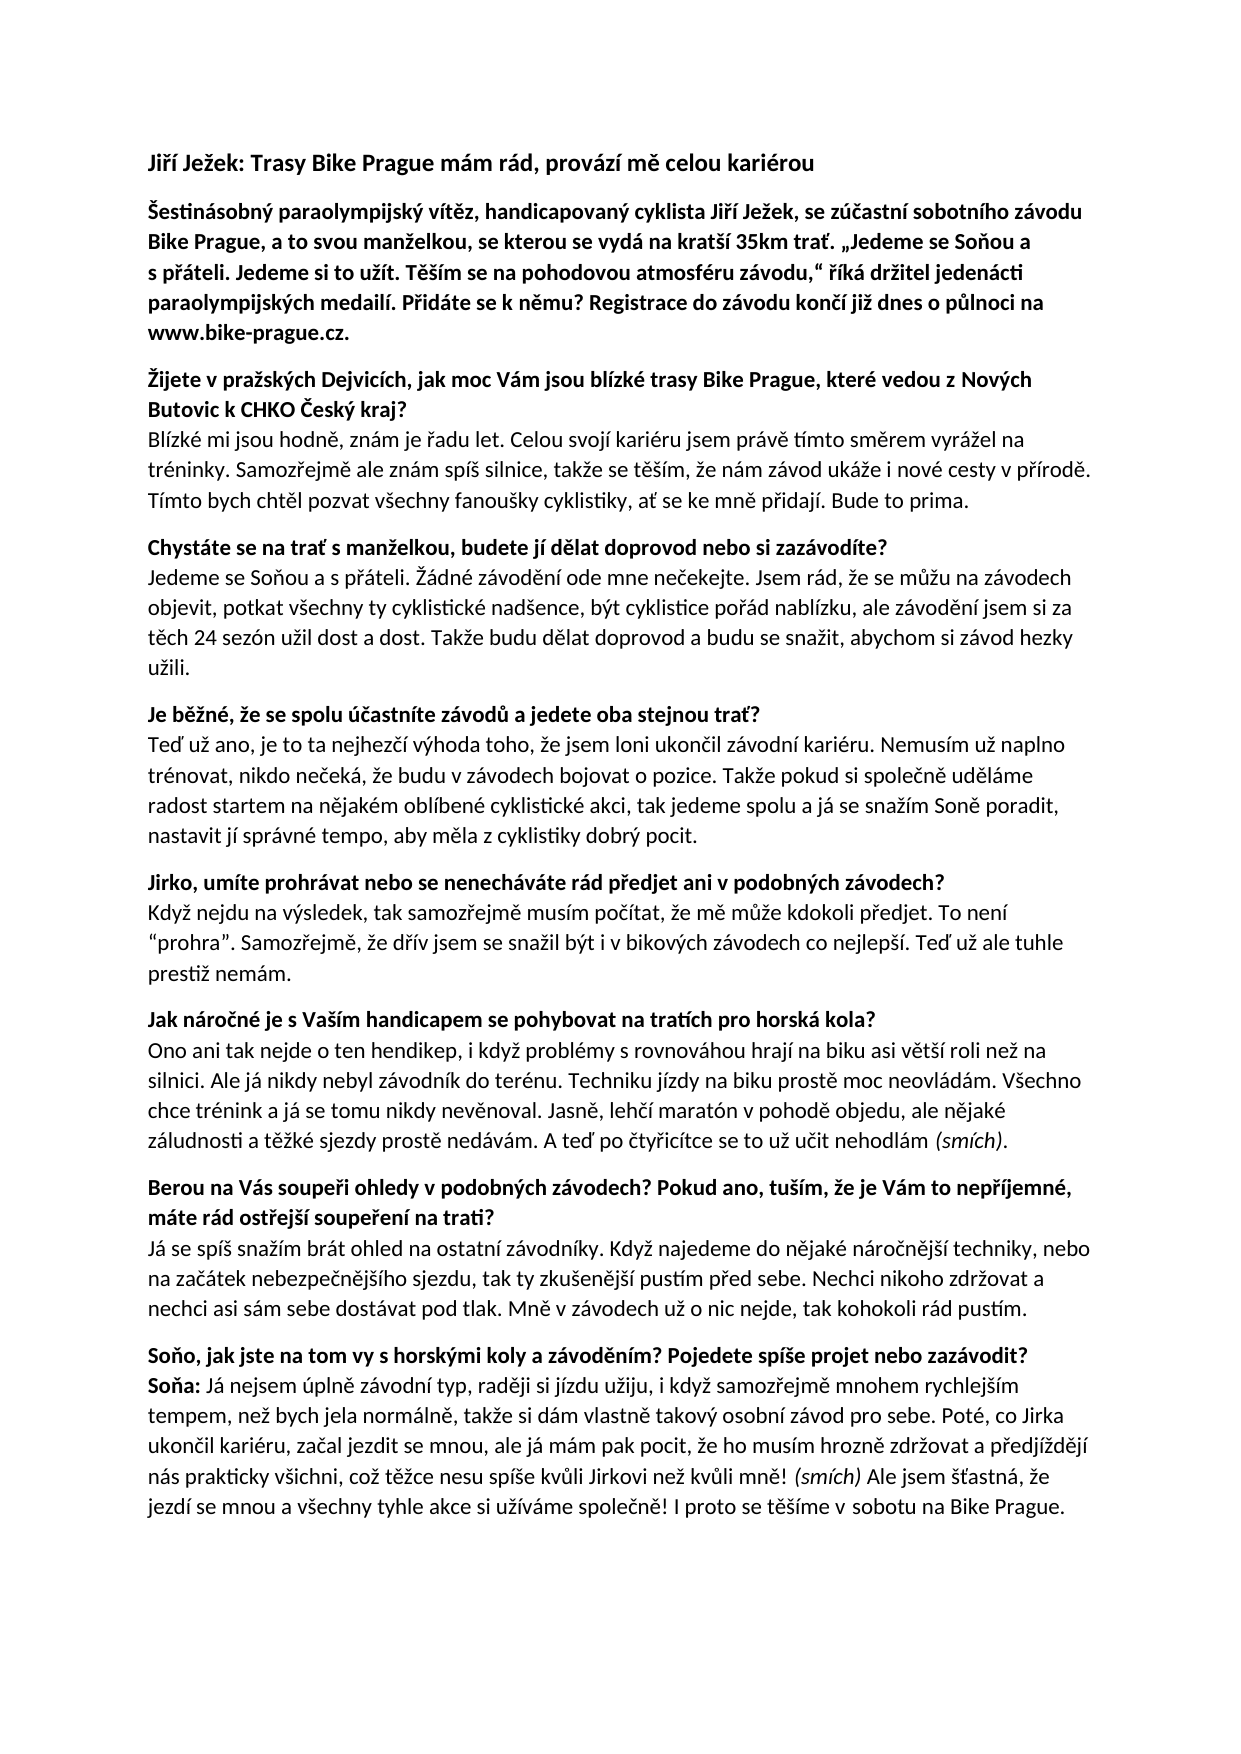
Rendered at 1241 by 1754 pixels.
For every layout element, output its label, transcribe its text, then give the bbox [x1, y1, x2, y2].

text Jak náročné je s Vaším handicapem se pohybovat na tratích pro horská kola? Ono ani tak nejde o ten hendikep, i když problémy s rovnováhou hrají na biku asi větší roli než na silnici. Ale já nikdy nebyl závodník do terénu. Techniku jízdy na biku prostě moc neovládám. Všechno chce trénink a já se tomu nikdy nevěnoval. Jasně, lehčí maratón v pohodě objedu, ale nějaké záludnosti a těžké sjezdy prostě nedávám. A teď po čtyřicítce se to už učit nehodlám (smích). [148, 1006, 1093, 1154]
text Jirko, umíte prohrávat nebo se nenecháváte rád předjet ani v podobných závodech? Když nejdu na výsledek, tak samozřejmě musím počítat, že mě může kdokoli předjet. To není “prohra”. Samozřejmě, že dřív jsem se snažil být i v bikových závodech co nejlepší. Teď už ale tuhle prestiž nemám. [148, 868, 1093, 987]
text Žijete v pražských Dejvicích, jak moc Vám jsou blízké trasy Bike Prague, které vedou z Nových Butovic k CHKO Český kraj? Blízké mi jsou hodně, znám je řadu let. Celou svojí kariéru jsem právě tímto směrem vyrážel na tréninky. Samozřejmě ale znám spíš silnice, takže se těším, že nám závod ukáže i nové cesty v přírodě. Tímto bych chtěl pozvat všechny fanoušky cyklistiky, ať se ke mně přidají. Bude to prima. [148, 365, 1093, 514]
text Chystáte se na trať s manželkou, budete jí dělat doprovod nebo si zazávodíte? Jedeme se Soňou a s přáteli. Žádné závodění ode mne nečekejte. Jsem rád, že se můžu na závodech objevit, potkat všechny ty cyklistické nadšence, být cyklistice pořád nablízku, ale závodění jsem si za těch 24 sezón užil dost a dost. Takže budu dělat doprovod a budu se snažit, abychom si závod hezky užili. [148, 533, 1093, 681]
text Jiří Ježek: Trasy Bike Prague mám rád, provází mě celou kariérou [148, 148, 1093, 178]
text Soňo, jak jste na tom vy s horskými koly a závoděním? Pojedete spíše projet nebo zazávodit? Soňa: Já nejsem úplně závodní typ, raději si jízdu užiju, i když samozřejmě mnohem rychlejším tempem, než bych jela normálně, takže si dám vlastně takový osobní závod pro sebe. Poté, co Jirka ukončil kariéru, začal jezdit se mnou, ale já mám pak pocit, že ho musím hrozně zdržovat a předjíždějí nás prakticky všichni, což těžce nesu spíše kvůli Jirkovi než kvůli mně! (smích) Ale jsem šťastná, že jezdí se mnou a všechny tyhle akce si užíváme společně! I proto se těšíme v sobotu na Bike Prague. [148, 1341, 1093, 1520]
text Berou na Vás soupeři ohledy v podobných závodech? Pokud ano, tuším, že je Vám to nepříjemné, máte rád ostřejší soupeření na trati? Já se spíš snažím brát ohled na ostatní závodníky. Když najedeme do nějaké náročnější techniky, nebo na začátek nebezpečnějšího sjezdu, tak ty zkušenější pustím před sebe. Nechci nikoho zdržovat a nechci asi sám sebe dostávat pod tlak. Mně v závodech už o nic nejde, tak kohokoli rád pustím. [148, 1173, 1093, 1322]
text Šestinásobný paraolympijský vítěz, handicapovaný cyklista Jiří Ježek, se zúčastní sobotního závodu Bike Prague, a to svou manželkou, se kterou se vydá na kratší 35km trať. „Jedeme se Soňou a s přáteli. Jedeme si to užít. Těším se na pohodovou atmosféru závodu,“ říká držitel jedenácti paraolympijských medailí. Přidáte se k němu? Registrace do závodu končí již dnes o půlnoci na www.bike-prague.cz. [148, 197, 1093, 346]
text Je běžné, že se spolu účastníte závodů a jedete oba stejnou trať? Teď už ano, je to ta nejhezčí výhoda toho, že jsem loni ukončil závodní kariéru. Nemusím už naplno trénovat, nikdo nečeká, že budu v závodech bojovat o pozice. Takže pokud si společně uděláme radost startem na nějakém oblíbené cyklistické akci, tak jedeme spolu a já se snažím Soně poradit, nastavit jí správné tempo, aby měla z cyklistiky dobrý pocit. [148, 700, 1093, 849]
